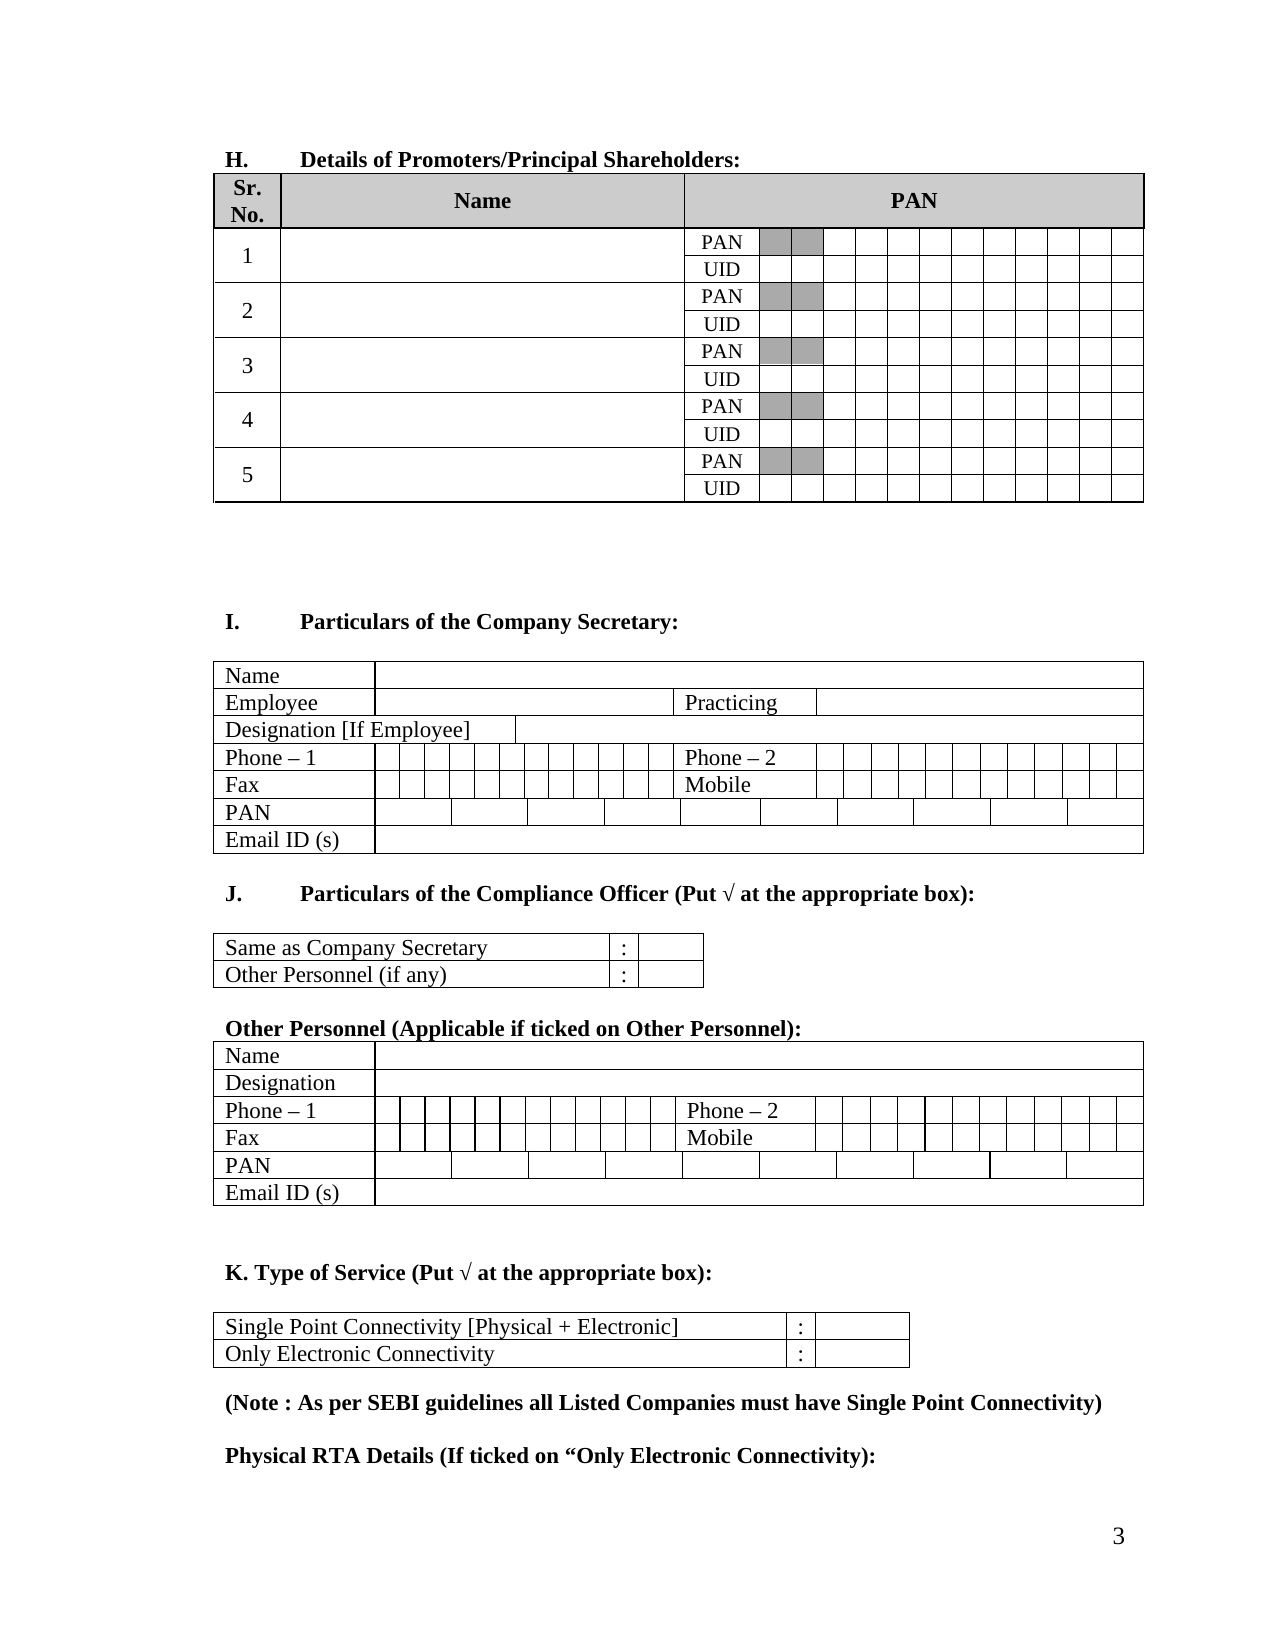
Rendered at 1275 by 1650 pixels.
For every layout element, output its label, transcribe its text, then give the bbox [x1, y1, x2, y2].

table_cell [1112, 311, 1143, 337]
table_cell [1063, 771, 1089, 798]
table_cell [1068, 799, 1143, 825]
table_cell [984, 475, 1015, 501]
table_cell [526, 1124, 550, 1151]
table_cell [898, 1124, 924, 1151]
table_cell [626, 1097, 650, 1123]
table_cell [1048, 420, 1079, 447]
text (Note : As per SEBI guidelines all Listed Companies must have Single Point Connectivity) [225, 1389, 1125, 1416]
table_cell [984, 448, 1015, 474]
table_cell UID [685, 475, 759, 501]
table_cell [817, 744, 843, 770]
table_header Name [214, 1042, 374, 1068]
table_cell [1035, 744, 1062, 770]
table_cell [1016, 338, 1047, 364]
table_cell Fax [214, 771, 374, 798]
table_cell 5 [214, 448, 280, 501]
table_cell [376, 1070, 1143, 1096]
table_cell [760, 475, 791, 501]
table_cell Mobile [674, 771, 816, 798]
table_cell [1112, 229, 1143, 255]
table_cell [952, 420, 983, 447]
table_cell [888, 448, 919, 474]
table_cell [683, 1152, 759, 1178]
table_cell [953, 744, 980, 770]
table_cell [844, 771, 871, 798]
table_cell [1048, 256, 1079, 282]
table_cell [792, 475, 823, 501]
table_cell [1062, 1124, 1089, 1151]
table_cell [451, 1124, 474, 1151]
table_cell [926, 771, 952, 798]
table_cell UID [685, 366, 759, 392]
table_cell [1048, 283, 1079, 310]
table_cell [649, 744, 673, 770]
table_cell [1035, 1097, 1061, 1123]
table_cell [1016, 448, 1047, 474]
table_cell [914, 799, 990, 825]
table_cell [792, 256, 823, 282]
table_cell [475, 744, 499, 770]
table_cell UID [685, 311, 759, 337]
table_cell [450, 771, 474, 798]
table_header Name [282, 174, 684, 227]
table_cell [952, 338, 983, 364]
table_header Single Point Connectivity [Physical + Electronic] [214, 1313, 786, 1339]
table_cell [1112, 283, 1143, 310]
table_cell [400, 744, 424, 770]
text I. Particulars of the Company Secretary: [225, 608, 1125, 634]
table_cell [401, 1097, 424, 1123]
table_cell [760, 393, 791, 419]
table_cell [920, 338, 951, 364]
table_cell [760, 229, 791, 255]
table_cell [952, 311, 983, 337]
table_cell [760, 1152, 836, 1178]
table_cell [606, 1152, 682, 1178]
table_cell [824, 366, 855, 392]
table_cell [888, 366, 919, 392]
table_cell [376, 744, 399, 770]
table_cell [952, 256, 983, 282]
table_cell [376, 689, 673, 715]
table_cell Email ID (s) [214, 826, 374, 852]
table_cell [792, 448, 823, 474]
table_cell [991, 799, 1067, 825]
table_cell [920, 311, 951, 337]
table_cell [920, 420, 951, 447]
table_cell 4 [214, 393, 280, 447]
table_cell [1080, 393, 1111, 419]
table_cell [838, 799, 913, 825]
table_cell Other Personnel (if any) [214, 961, 609, 987]
table_cell Phone – 1 [214, 1097, 374, 1123]
table_cell [856, 283, 887, 310]
table_cell [914, 1152, 989, 1178]
table_cell [984, 366, 1015, 392]
table_cell Practicing [674, 689, 816, 715]
table_cell [991, 1152, 1066, 1178]
table_cell [651, 1124, 675, 1151]
table_cell [1112, 366, 1143, 392]
table_cell PAN [685, 393, 759, 419]
table_cell Only Electronic Connectivity [214, 1340, 786, 1367]
table_cell [528, 799, 604, 825]
table_cell [501, 1124, 525, 1151]
table_cell [1048, 229, 1079, 255]
table_cell [760, 448, 791, 474]
table_cell [574, 771, 598, 798]
table_cell [981, 771, 1007, 798]
table_cell [760, 256, 791, 282]
table_cell [1048, 311, 1079, 337]
table_cell [824, 229, 855, 255]
table_cell [551, 1124, 575, 1151]
table_cell [1080, 283, 1111, 310]
table_cell [599, 744, 623, 770]
table_cell [888, 393, 919, 419]
table_cell [450, 744, 474, 770]
text J. Particulars of the Compliance Officer (Put √ at the appropriate box): [225, 880, 1125, 906]
table_cell [984, 283, 1015, 310]
table_cell [376, 826, 1143, 852]
table_cell [760, 283, 791, 310]
table_cell [920, 393, 951, 419]
table_cell [824, 283, 855, 310]
table_cell [792, 366, 823, 392]
table_cell [899, 744, 925, 770]
table_cell Employee [214, 689, 374, 715]
table_cell [1048, 393, 1079, 419]
table_cell [926, 1124, 952, 1151]
table_cell : [610, 961, 638, 987]
table_cell [1080, 256, 1111, 282]
table_cell [1016, 366, 1047, 392]
table_header [376, 662, 1143, 688]
table_cell [281, 283, 684, 337]
table_cell [1090, 1124, 1116, 1151]
table_cell [856, 311, 887, 337]
table_cell [952, 393, 983, 419]
table_cell [525, 771, 548, 798]
table_cell [984, 338, 1015, 364]
table_cell UID [685, 256, 759, 282]
table_header Name [214, 662, 374, 688]
text Physical RTA Details (If ticked on “Only Electronic Connectivity): [225, 1442, 1125, 1468]
table_header PAN [685, 174, 1143, 227]
table_cell [1112, 256, 1143, 282]
table_cell [761, 799, 837, 825]
table_cell [888, 229, 919, 255]
table_cell [1016, 311, 1047, 337]
table_cell [1080, 311, 1111, 337]
table_cell [837, 1152, 913, 1178]
table_cell [624, 744, 648, 770]
table_cell [980, 1097, 1006, 1123]
table_cell [856, 448, 887, 474]
table_cell [952, 475, 983, 501]
table_cell [626, 1124, 650, 1151]
table_cell [1035, 1124, 1061, 1151]
table_cell [624, 771, 648, 798]
table_cell PAN [685, 283, 759, 310]
table_cell Designation [214, 1070, 374, 1096]
table_cell [792, 393, 823, 419]
table_cell [426, 1124, 449, 1151]
table_cell [281, 229, 684, 282]
table_cell [475, 771, 499, 798]
table_cell PAN [685, 448, 759, 474]
table_cell [792, 420, 823, 447]
table_cell 2 [214, 283, 280, 337]
table_cell [1080, 366, 1111, 392]
table_cell [576, 1124, 600, 1151]
table_cell [281, 338, 684, 392]
table_cell [549, 744, 573, 770]
table_cell [872, 744, 898, 770]
table_cell [376, 771, 399, 798]
table_cell [1112, 338, 1143, 364]
table_cell [824, 475, 855, 501]
table_cell [639, 961, 703, 987]
table_cell [953, 1097, 979, 1123]
table_cell [816, 1340, 909, 1367]
table_cell [574, 744, 598, 770]
table_cell [1080, 448, 1111, 474]
table_cell [1048, 338, 1079, 364]
table_cell [1117, 1097, 1143, 1123]
table_cell UID [685, 420, 759, 447]
table_cell [792, 311, 823, 337]
table_cell [824, 256, 855, 282]
table_cell [856, 393, 887, 419]
table_cell [920, 229, 951, 255]
table_cell [898, 1097, 924, 1123]
table_header Sr. No. [215, 174, 280, 227]
table_cell [760, 311, 791, 337]
text Other Personnel (Applicable if ticked on Other Personnel): [225, 1015, 1125, 1041]
table_cell [425, 771, 449, 798]
table_cell [920, 448, 951, 474]
table_cell Phone – 2 [674, 744, 816, 770]
table_cell [1117, 744, 1143, 770]
table_cell [1080, 475, 1111, 501]
table_cell [952, 283, 983, 310]
table_cell [500, 771, 524, 798]
table_cell [651, 1097, 675, 1123]
table_header [376, 1042, 1143, 1068]
table_cell [281, 393, 684, 447]
table_cell [1016, 229, 1047, 255]
table_cell [526, 1097, 550, 1123]
table_header : [610, 934, 638, 960]
table_cell [817, 689, 1143, 715]
table_cell [984, 256, 1015, 282]
table_cell [816, 1097, 842, 1123]
table_cell [516, 716, 1143, 743]
text K. Type of Service (Put √ at the appropriate box): [225, 1259, 1125, 1286]
table_cell [871, 1124, 897, 1151]
table_cell Phone – 1 [214, 744, 374, 770]
table_cell [920, 283, 951, 310]
table_cell [501, 1097, 525, 1123]
table_cell [844, 744, 871, 770]
table_cell Designation [If Employee] [214, 716, 515, 743]
table_cell [760, 338, 791, 364]
table_cell [899, 771, 925, 798]
table_cell [476, 1124, 499, 1151]
table_cell [952, 366, 983, 392]
table_cell [856, 475, 887, 501]
table_cell Fax [214, 1124, 374, 1151]
table_cell [476, 1097, 499, 1123]
table_cell [760, 366, 791, 392]
table_cell [376, 1152, 451, 1178]
table_cell [376, 1179, 1143, 1205]
table_cell [1016, 475, 1047, 501]
table_cell [601, 1124, 625, 1151]
table_cell [576, 1097, 600, 1123]
table_cell [792, 338, 823, 364]
table_cell [1016, 420, 1047, 447]
table_cell [984, 229, 1015, 255]
table_header [816, 1313, 909, 1339]
table_cell [1112, 420, 1143, 447]
table_cell [400, 771, 424, 798]
table_cell [601, 1097, 625, 1123]
table_cell [451, 1097, 474, 1123]
table_cell [888, 311, 919, 337]
table_cell [816, 1124, 842, 1151]
table_cell [1112, 448, 1143, 474]
table_cell [1008, 744, 1034, 770]
table_cell [1016, 283, 1047, 310]
table_header Same as Company Secretary [214, 934, 609, 960]
table_cell [1048, 475, 1079, 501]
table_cell [792, 229, 823, 255]
table_cell [792, 283, 823, 310]
table_cell [1048, 448, 1079, 474]
table_cell [529, 1152, 605, 1178]
table_cell [599, 771, 623, 798]
table_cell [1067, 1152, 1143, 1178]
table_cell [920, 256, 951, 282]
table_cell [952, 229, 983, 255]
table_cell [926, 1097, 952, 1123]
table_cell [824, 338, 855, 364]
table_cell [1016, 256, 1047, 282]
table_cell [1090, 744, 1116, 770]
table_cell [980, 1124, 1006, 1151]
table_cell [1035, 771, 1062, 798]
table_cell [824, 311, 855, 337]
table_cell [1117, 771, 1143, 798]
table_cell PAN [685, 338, 759, 364]
table_cell Email ID (s) [214, 1179, 374, 1205]
table_cell [549, 771, 573, 798]
table_cell [760, 420, 791, 447]
table_cell [376, 1097, 399, 1123]
table_cell [551, 1097, 575, 1123]
table_cell [1117, 1124, 1143, 1151]
table_cell [1080, 229, 1111, 255]
table_cell PAN [214, 1152, 374, 1178]
table_cell [872, 771, 898, 798]
table_cell [525, 744, 548, 770]
table_cell [452, 1152, 528, 1178]
table_cell [952, 448, 983, 474]
table_cell [920, 475, 951, 501]
table_cell [953, 771, 980, 798]
table_cell [824, 420, 855, 447]
table_cell [856, 229, 887, 255]
table_cell [888, 283, 919, 310]
table_cell [888, 256, 919, 282]
table_cell [981, 744, 1007, 770]
table_cell [888, 338, 919, 364]
table_cell [425, 744, 449, 770]
table_header [639, 934, 703, 960]
table_cell [1016, 393, 1047, 419]
table_cell [1080, 420, 1111, 447]
table_cell [888, 475, 919, 501]
table_cell Mobile [676, 1124, 815, 1151]
table_cell [1007, 1097, 1034, 1123]
table_cell [1080, 338, 1111, 364]
table_cell [376, 799, 451, 825]
table_cell [1112, 393, 1143, 419]
table_cell [856, 338, 887, 364]
table_cell [856, 366, 887, 392]
table_header : [787, 1313, 815, 1339]
table_cell [500, 744, 524, 770]
table_cell PAN [685, 229, 759, 255]
table_cell [681, 799, 760, 825]
table_cell [871, 1097, 897, 1123]
table_cell [920, 366, 951, 392]
table_cell [984, 420, 1015, 447]
table_cell [426, 1097, 449, 1123]
table_cell [452, 799, 527, 825]
table_cell Phone – 2 [676, 1097, 815, 1123]
table_cell [817, 771, 843, 798]
table_cell [1112, 475, 1143, 501]
table_cell [888, 420, 919, 447]
text H. Details of Promoters/Principal Shareholders: [225, 146, 1125, 173]
table_cell [843, 1124, 870, 1151]
table_cell [376, 1124, 399, 1151]
table_cell 1 [214, 229, 280, 282]
table_cell [1062, 1097, 1089, 1123]
table_cell [1090, 771, 1116, 798]
table_cell [856, 256, 887, 282]
table_cell [1007, 1124, 1034, 1151]
table_cell [1008, 771, 1034, 798]
table_cell [605, 799, 680, 825]
table_cell [984, 311, 1015, 337]
table_cell [1090, 1097, 1116, 1123]
table_cell [856, 420, 887, 447]
table_cell [824, 448, 855, 474]
table_cell [824, 393, 855, 419]
table_cell [926, 744, 952, 770]
table_cell 3 [214, 338, 280, 392]
table_cell [401, 1124, 424, 1151]
table_cell [281, 448, 684, 501]
table_cell PAN [214, 799, 374, 825]
table_cell [1063, 744, 1089, 770]
table_cell [953, 1124, 979, 1151]
table_cell [1048, 366, 1079, 392]
table_cell [843, 1097, 870, 1123]
table_cell [984, 393, 1015, 419]
table_cell [649, 771, 673, 798]
table_cell : [787, 1340, 815, 1367]
